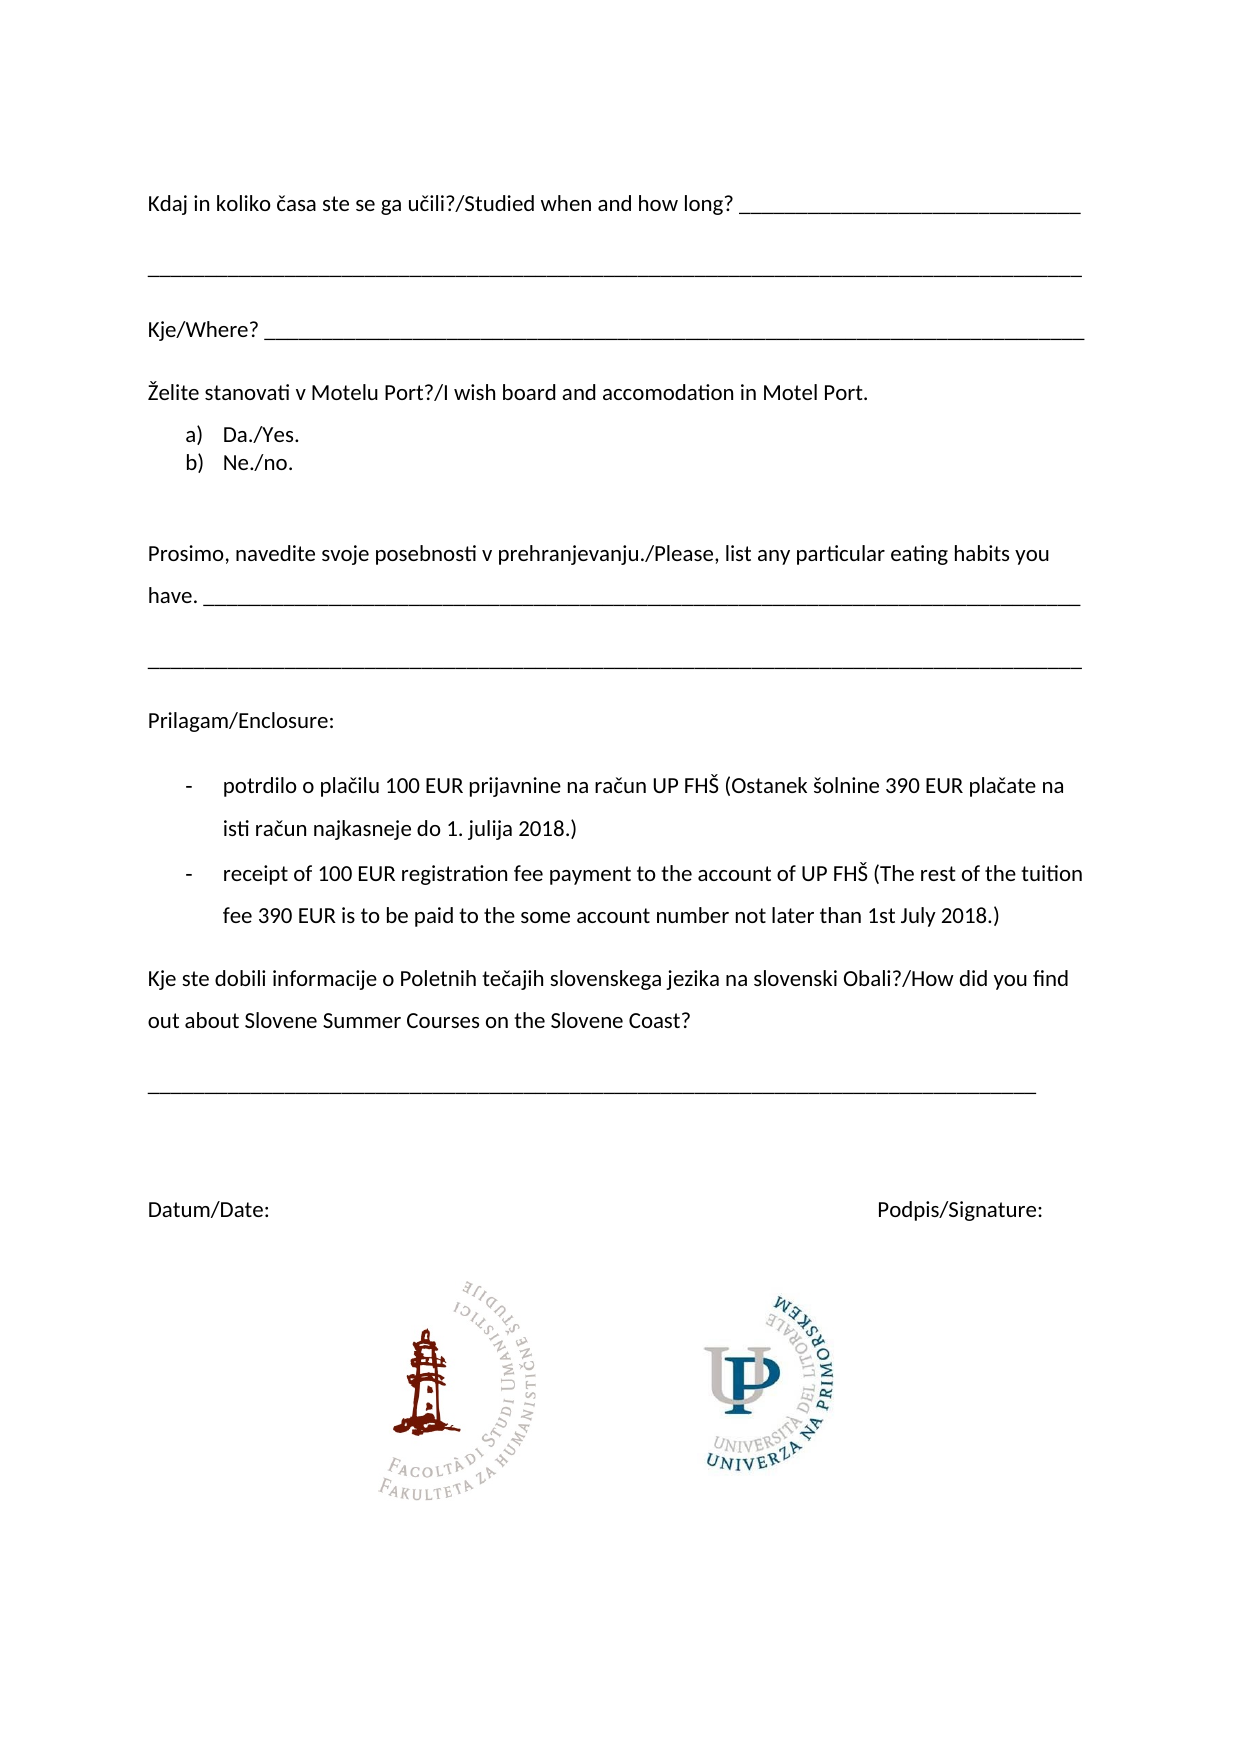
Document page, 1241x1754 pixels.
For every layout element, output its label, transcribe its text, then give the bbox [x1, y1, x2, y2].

text Kje ste dobili informacije o Poletnih tečajih slovenskega jezika na slovenski Obali?/How did you find out about Slovene Summer Courses on the Slovene Coast? [148, 964, 1093, 1034]
list receipt of 100 EUR registration fee payment to the account of UP FHŠ (The rest of the tuition fee 390 EUR is to be paid to the some account number not later than 1st July 2018.) [185, 856, 1093, 930]
picture [628, 1247, 899, 1526]
text ______________________________________________________________________________ [148, 1069, 1093, 1097]
text Prilagam/Enclosure: [148, 706, 1093, 734]
list Da./Yes. [185, 420, 1093, 448]
text Prosimo, navedite svoje posebnosti v prehranjevanju./Please, list any particular eating habits you have. _____________________________________________________________________________ [148, 539, 1093, 609]
picture [378, 1281, 536, 1507]
text Kje/Where? ________________________________________________________________________ [148, 315, 1093, 343]
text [148, 252, 1093, 280]
text Kdaj in koliko časa ste se ga učili?/Studied when and how long? ______________________________ [148, 189, 1093, 218]
list Ne./no. [185, 448, 1093, 476]
text Želite stanovati v Motelu Port?/I wish board and accomodation in Motel Port. [148, 378, 1093, 406]
list potrdilo o plačilu 100 EUR prijavnine na račun UP FHŠ (Ostanek šolnine 390 EUR plačate na isti račun najkasneje do 1. julija 2018.) [185, 769, 1093, 842]
text Datum/Date: Podpis/Signature: [148, 1195, 1093, 1223]
text __________________________________________________________________________________ [148, 644, 1093, 672]
